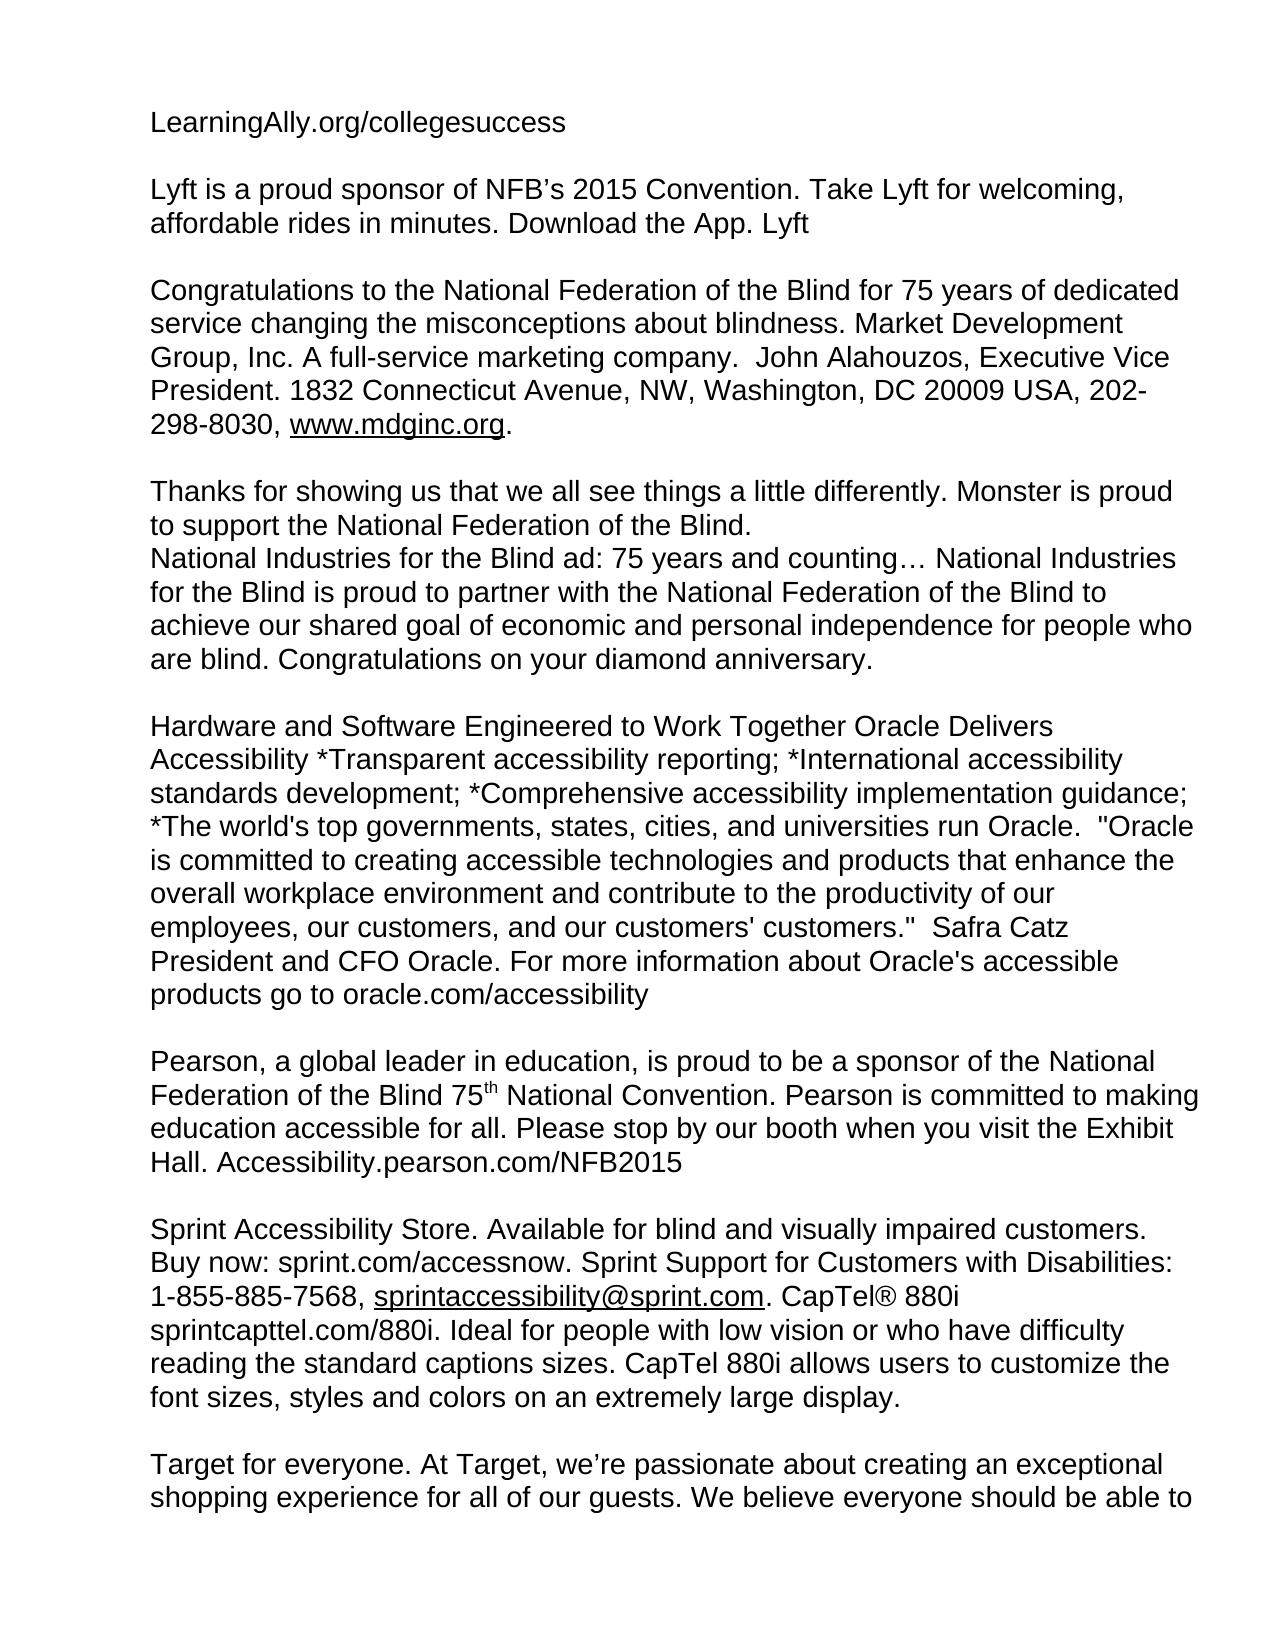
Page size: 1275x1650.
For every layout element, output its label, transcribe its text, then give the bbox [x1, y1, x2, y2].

text Pearson, a global leader in education, is proud to be a sponsor of the National Federation of the Blind 75th National Convention. Pearson is committed to making education accessible for all. Please stop by our booth when you visit the Exhibit Hall. Accessibility.pearson.com/NFB2015 [150, 1044, 1200, 1178]
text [150, 1447, 1200, 1514]
text National Industries for the Blind ad: 75 years and counting… National Industries for the Blind is proud to partner with the National Federation of the Blind to achieve our shared goal of economic and personal independence for people who are blind. Congratulations on your diamond anniversary. [150, 541, 1200, 675]
text Lyft is a proud sponsor of NFB’s 2015 Convention. Take Lyft for welcoming, affordable rides in minutes. Download the App. Lyft [150, 172, 1200, 239]
text Hardware and Software Engineered to Work Together Oracle Delivers Accessibility *Transparent accessibility reporting; *International accessibility standards development; *Comprehensive accessibility implementation guidance; *The world's top governments, states, cities, and universities run Oracle. "Oracle is committed to creating accessible technologies and products that enhance the overall workplace environment and contribute to the productivity of our employees, our customers, and our customers' customers." Safra Catz President and CFO Oracle. For more information about Oracle's accessible products go to oracle.com/accessibility [150, 709, 1200, 1011]
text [150, 105, 1200, 138]
text Sprint Accessibility Store. Available for blind and visually impaired customers. Buy now: sprint.com/accessnow. Sprint Support for Customers with Disabilities: 1-855-885-7568, sprintaccessibility@sprint.com. CapTel® 880i sprintcapttel.com/880i. Ideal for people with low vision or who have difficulty reading the standard captions sizes. CapTel 880i allows users to customize the font sizes, styles and colors on an extremely large display. [150, 1212, 1200, 1413]
text Thanks for showing us that we all see things a little differently. Monster is proud to support the National Federation of the Blind. [150, 474, 1200, 541]
text Congratulations to the National Federation of the Blind for 75 years of dedicated service changing the misconceptions about blindness. Market Development Group, Inc. A full-service marketing company. John Alahouzos, Executive Vice President. 1832 Connecticut Avenue, NW, Washington, DC 20009 USA, 202-298-8030, www.mdginc.org. [150, 273, 1200, 440]
